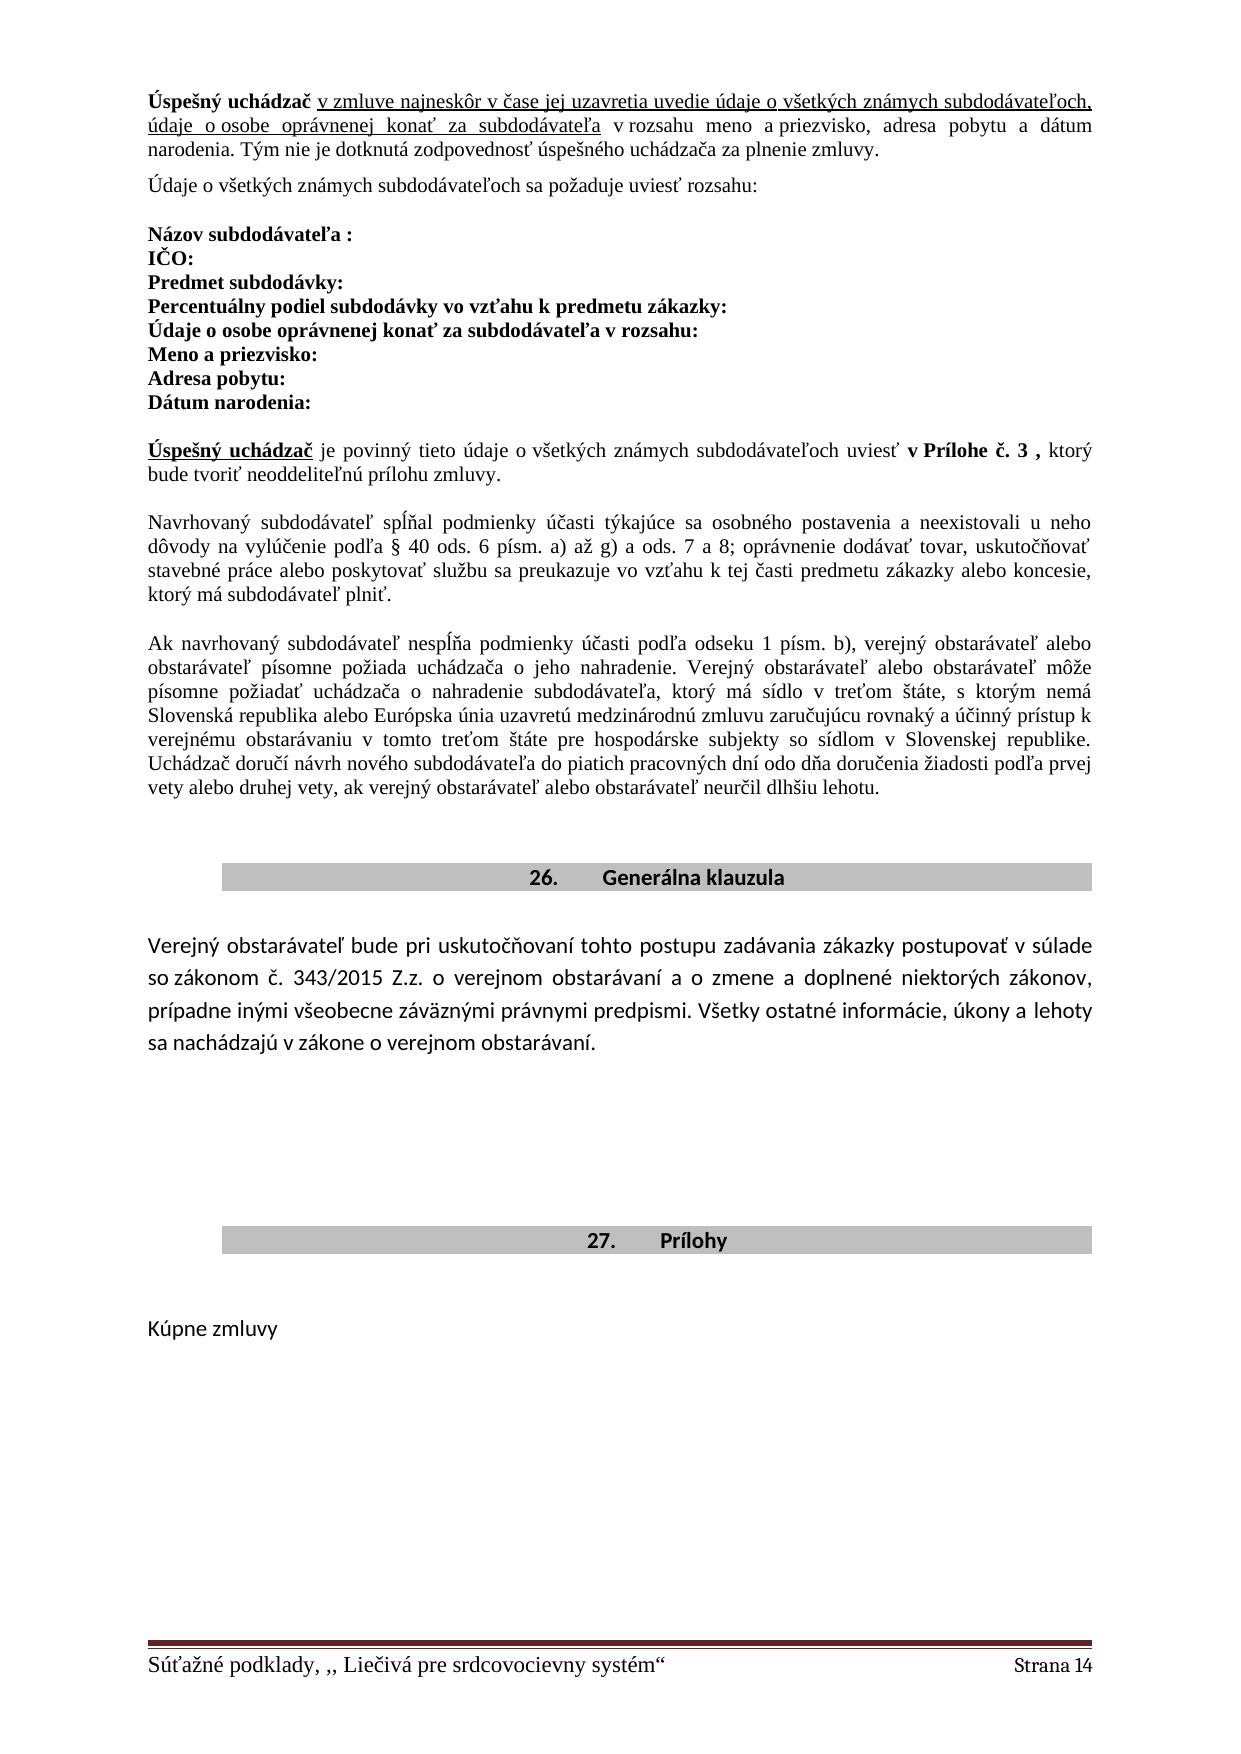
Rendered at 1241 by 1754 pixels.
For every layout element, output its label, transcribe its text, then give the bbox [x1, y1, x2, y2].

text Percentuálny podiel subdodávky vo vzťahu k predmetu zákazky: [148, 294, 1092, 318]
text Dátum narodenia: [148, 390, 1092, 414]
text Údaje o osobe oprávnenej konať za subdodávateľa v rozsahu: [148, 318, 1092, 342]
text Ak navrhovaný subdodávateľ nespĺňa podmienky účasti podľa odseku 1 písm. b), verejný obstarávateľ alebo obstarávateľ písomne požiada uchádzača o jeho nahradenie. Verejný obstarávateľ alebo obstarávateľ môže písomne požiadať uchádzača o nahradenie subdodávateľa, ktorý má sídlo v treťom štáte, s ktorým nemá Slovenská republika alebo Európska únia uzavretú medzinárodnú zmluvu zaručujúcu rovnaký a účinný prístup k verejnému obstarávaniu v tomto treťom štáte pre hospodárske subjekty so sídlom v Slovenskej republike. Uchádzač doručí návrh nového subdodávateľa do piatich pracovných dní odo dňa doručenia žiadosti podľa prvej vety alebo druhej vety, ak verejný obstarávateľ alebo obstarávateľ neurčil dlhšiu lehotu. [148, 631, 1092, 799]
text Úspešný uchádzač je povinný tieto údaje o všetkých známych subdodávateľoch uviesť v Prílohe č. 3 , ktorý bude tvoriť neoddeliteľnú prílohu zmluvy. [148, 438, 1092, 486]
text Verejný obstarávateľ bude pri uskutočňovaní tohto postupu zadávania zákazky postupovať v súlade so zákonom č. 343/2015 Z.z. o verejnom obstarávaní a o zmene a doplnené niektorých zákonov, prípadne inými všeobecne záväznými právnymi predpismi. Všetky ostatné informácie, úkony a lehoty sa nachádzajú v zákone o verejnom obstarávaní. [148, 931, 1092, 1056]
text IČO: [148, 246, 1092, 269]
text Úspešný uchádzač v zmluve najneskôr v čase jej uzavretia uvedie údaje o všetkých známych subdodávateľoch, údaje o osobe oprávnenej konať za subdodávateľa v rozsahu meno a priezvisko, adresa pobytu a dátum narodenia. Tým nie je dotknutá zodpovednosť úspešného uchádzača za plnenie zmluvy. [148, 89, 1092, 161]
text Názov subdodávateľa : [148, 221, 1092, 246]
text Údaje o všetkých známych subdodávateľoch sa požaduje uviesť rozsahu: [148, 173, 1092, 197]
text Navrhovaný subdodávateľ spĺňal podmienky účasti týkajúce sa osobného postavenia a neexistovali u neho dôvody na vylúčenie podľa § 40 ods. 6 písm. a) až g) a ods. 7 a 8; oprávnenie dodávať tovar, uskutočňovať stavebné práce alebo poskytovať službu sa preukazuje vo vzťahu k tej časti predmetu zákazky alebo koncesie, ktorý má subdodávateľ plniť. [148, 510, 1092, 606]
text Predmet subdodávky: [148, 269, 1092, 294]
text Adresa pobytu: [148, 366, 1092, 390]
text Kúpne zmluvy [148, 1314, 1092, 1342]
list Generálna klauzula [222, 863, 1092, 891]
text Meno a priezvisko: [148, 342, 1092, 366]
list Prílohy [222, 1226, 1092, 1254]
